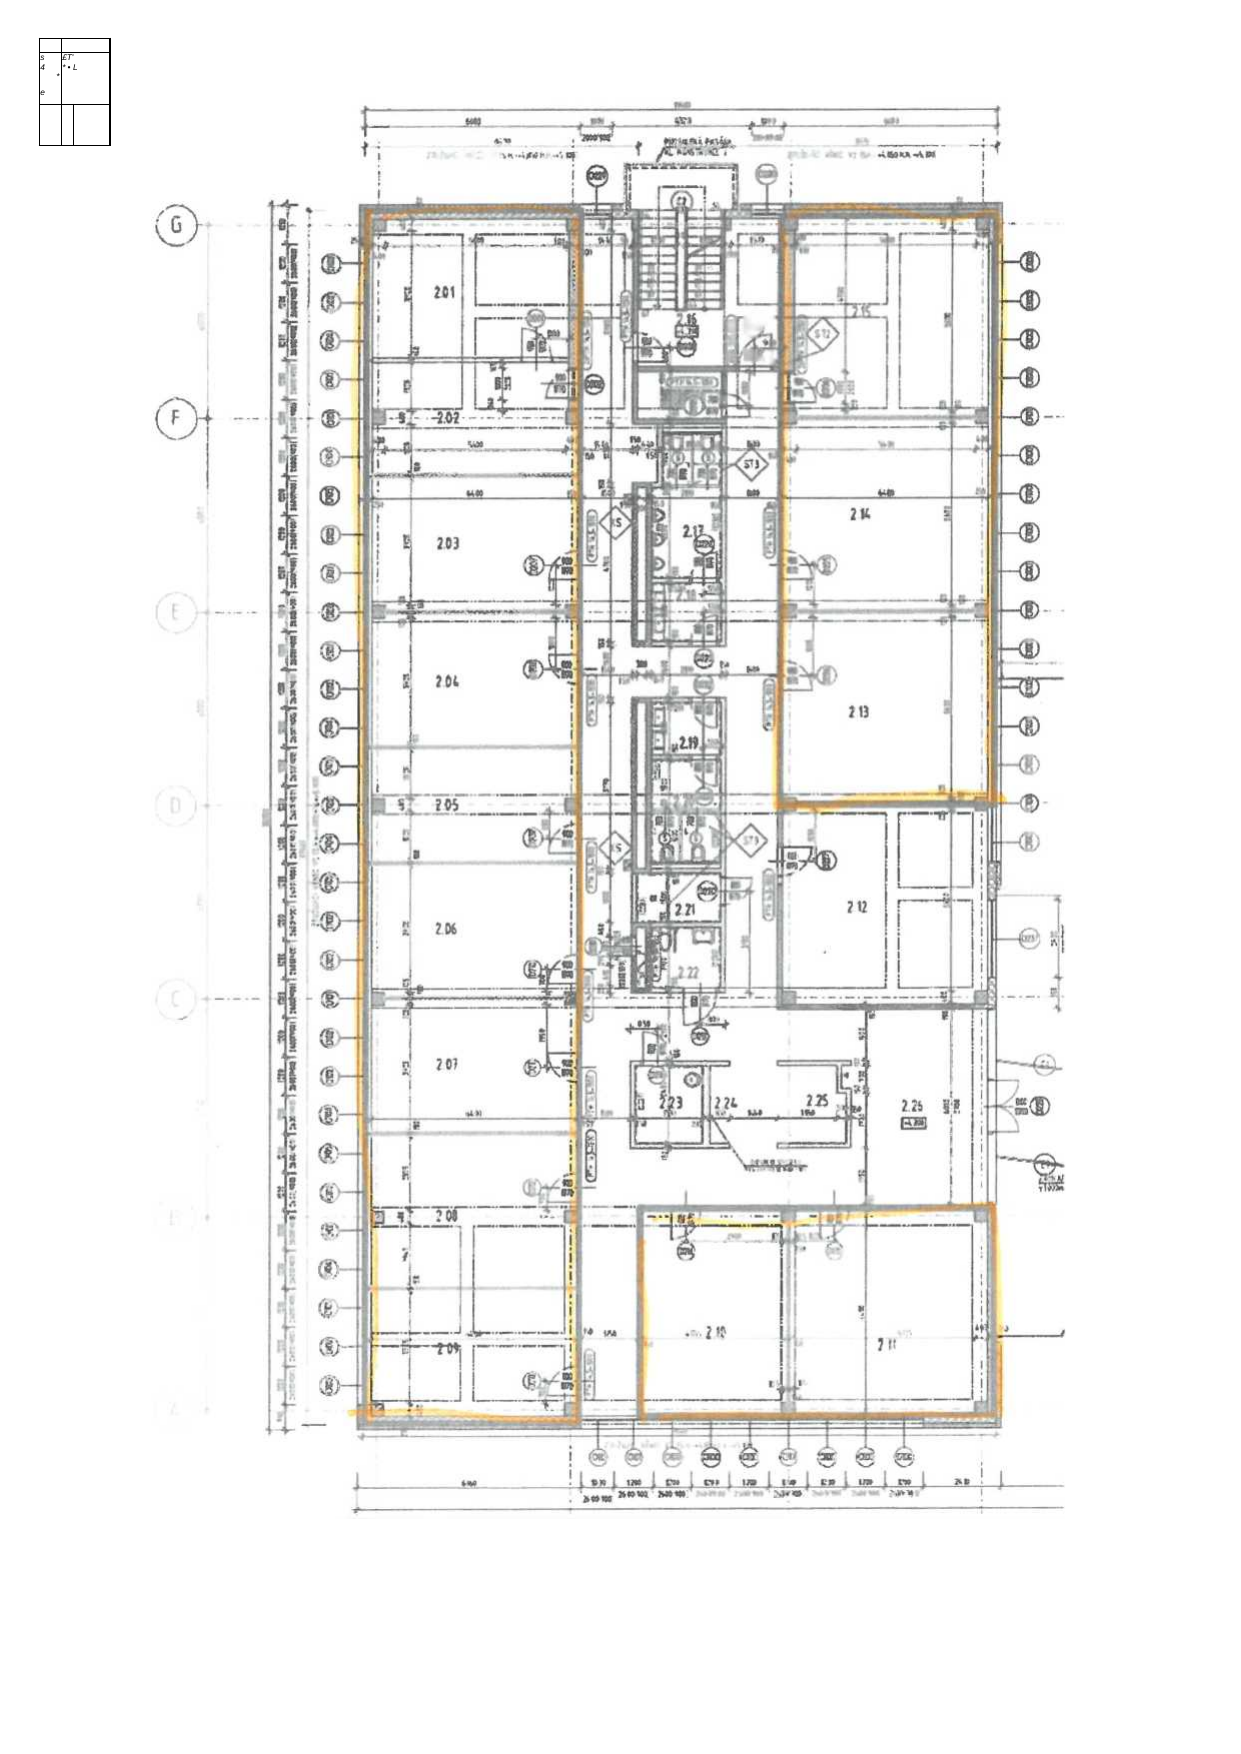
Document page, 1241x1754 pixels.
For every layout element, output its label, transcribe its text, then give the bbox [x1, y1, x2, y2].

picture [151, 81, 1066, 1519]
table_cell £T' * • L [62, 53, 109, 104]
table_cell [74, 105, 109, 144]
table_cell [40, 105, 61, 144]
table_header [62, 39, 109, 52]
table_cell [62, 105, 73, 144]
table_header [40, 39, 61, 52]
table_cell s 4 * e [40, 53, 61, 104]
